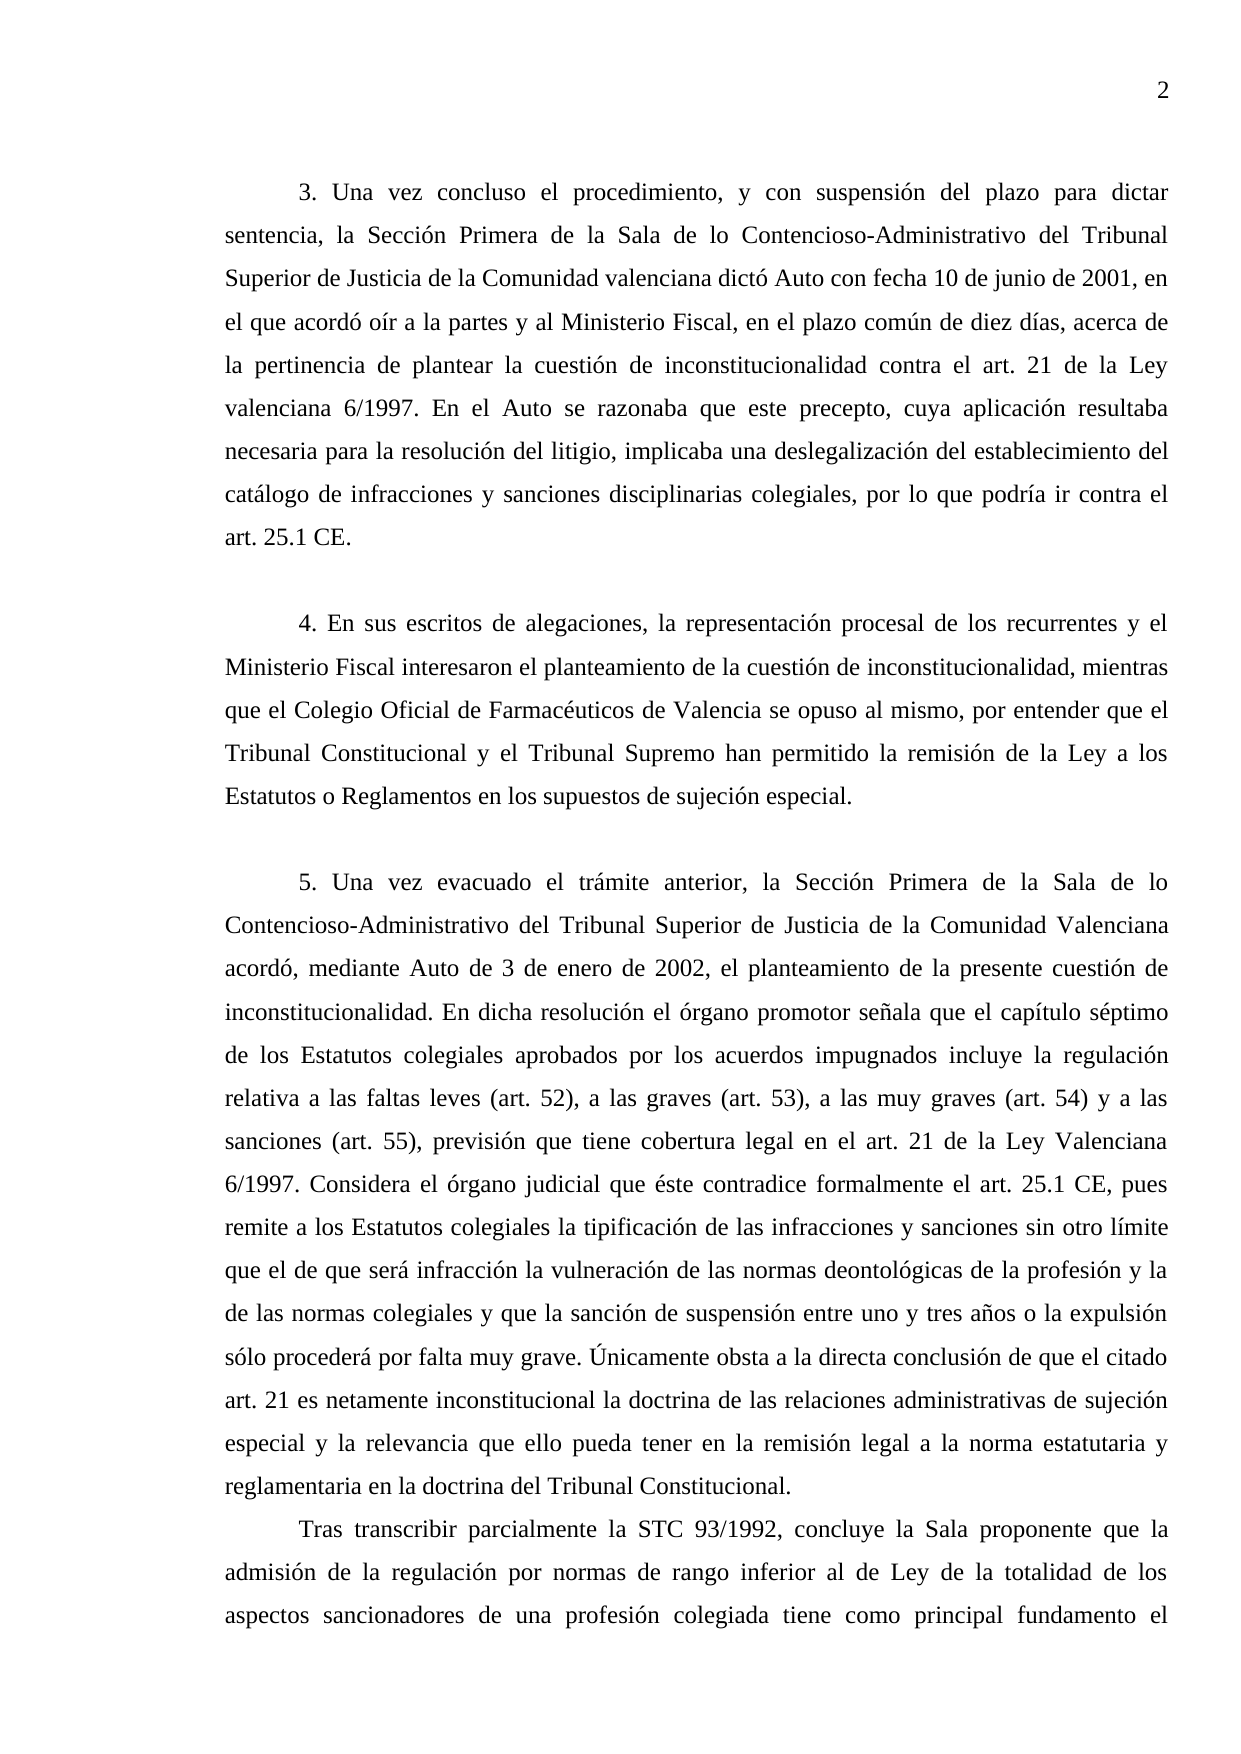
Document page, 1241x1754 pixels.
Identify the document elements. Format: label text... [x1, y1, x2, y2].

text 4. En sus escritos de alegaciones, la representación procesal de los recurrentes y el Ministerio Fiscal interesaron el planteamiento de la cuestión de inconstitucionalidad, mientras que el Colegio Oficial de Farmacéuticos de Valencia se opuso al mismo, por entender que el Tribunal Constitucional y el Tribunal Supremo han permitido la remisión de la Ley a los Estatutos o Reglamentos en los supuestos de sujeción especial. [224, 608, 1169, 810]
text 5. Una vez evacuado el trámite anterior, la Sección Primera de la Sala de lo Contencioso-Administrativo del Tribunal Superior de Justicia de la Comunidad Valenciana acordó, mediante Auto de 3 de enero de 2002, el planteamiento de la presente cuestión de inconstitucionalidad. En dicha resolución el órgano promotor señala que el capítulo séptimo de los Estatutos colegiales aprobados por los acuerdos impugnados incluye la regulación relativa a las faltas leves (art. 52), a las graves (art. 53), a las muy graves (art. 54) y a las sanciones (art. 55), previsión que tiene cobertura legal en el art. 21 de la Ley Valenciana 6/1997. Considera el órgano judicial que éste contradice formalmente el art. 25.1 CE, pues remite a los Estatutos colegiales la tipificación de las infracciones y sanciones sin otro límite que el de que será infracción la vulneración de las normas deontológicas de la profesión y la de las normas colegiales y que la sanción de suspensión entre uno y tres años o la expulsión sólo procederá por falta muy grave. Únicamente obsta a la directa conclusión de que el citado art. 21 es netamente inconstitucional la doctrina de las relaciones administrativas de sujeción especial y la relevancia que ello pueda tener en la remisión legal a la norma estatutaria y reglamentaria en la doctrina del Tribunal Constitucional. [224, 867, 1169, 1500]
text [224, 1514, 1169, 1629]
text 3. Una vez concluso el procedimiento, y con suspensión del plazo para dictar sentencia, la Sección Primera de la Sala de lo Contencioso-Administrativo del Tribunal Superior de Justicia de la Comunidad valenciana dictó Auto con fecha 10 de junio de 2001, en el que acordó oír a la partes y al Ministerio Fiscal, en el plazo común de diez días, acerca de la pertinencia de plantear la cuestión de inconstitucionalidad contra el art. 21 de la Ley valenciana 6/1997. En el Auto se razonaba que este precepto, cuya aplicación resultaba necesaria para la resolución del litigio, implicaba una deslegalización del establecimiento del catálogo de infracciones y sanciones disciplinarias colegiales, por lo que podría ir contra el art. 25.1 CE. [224, 177, 1169, 551]
